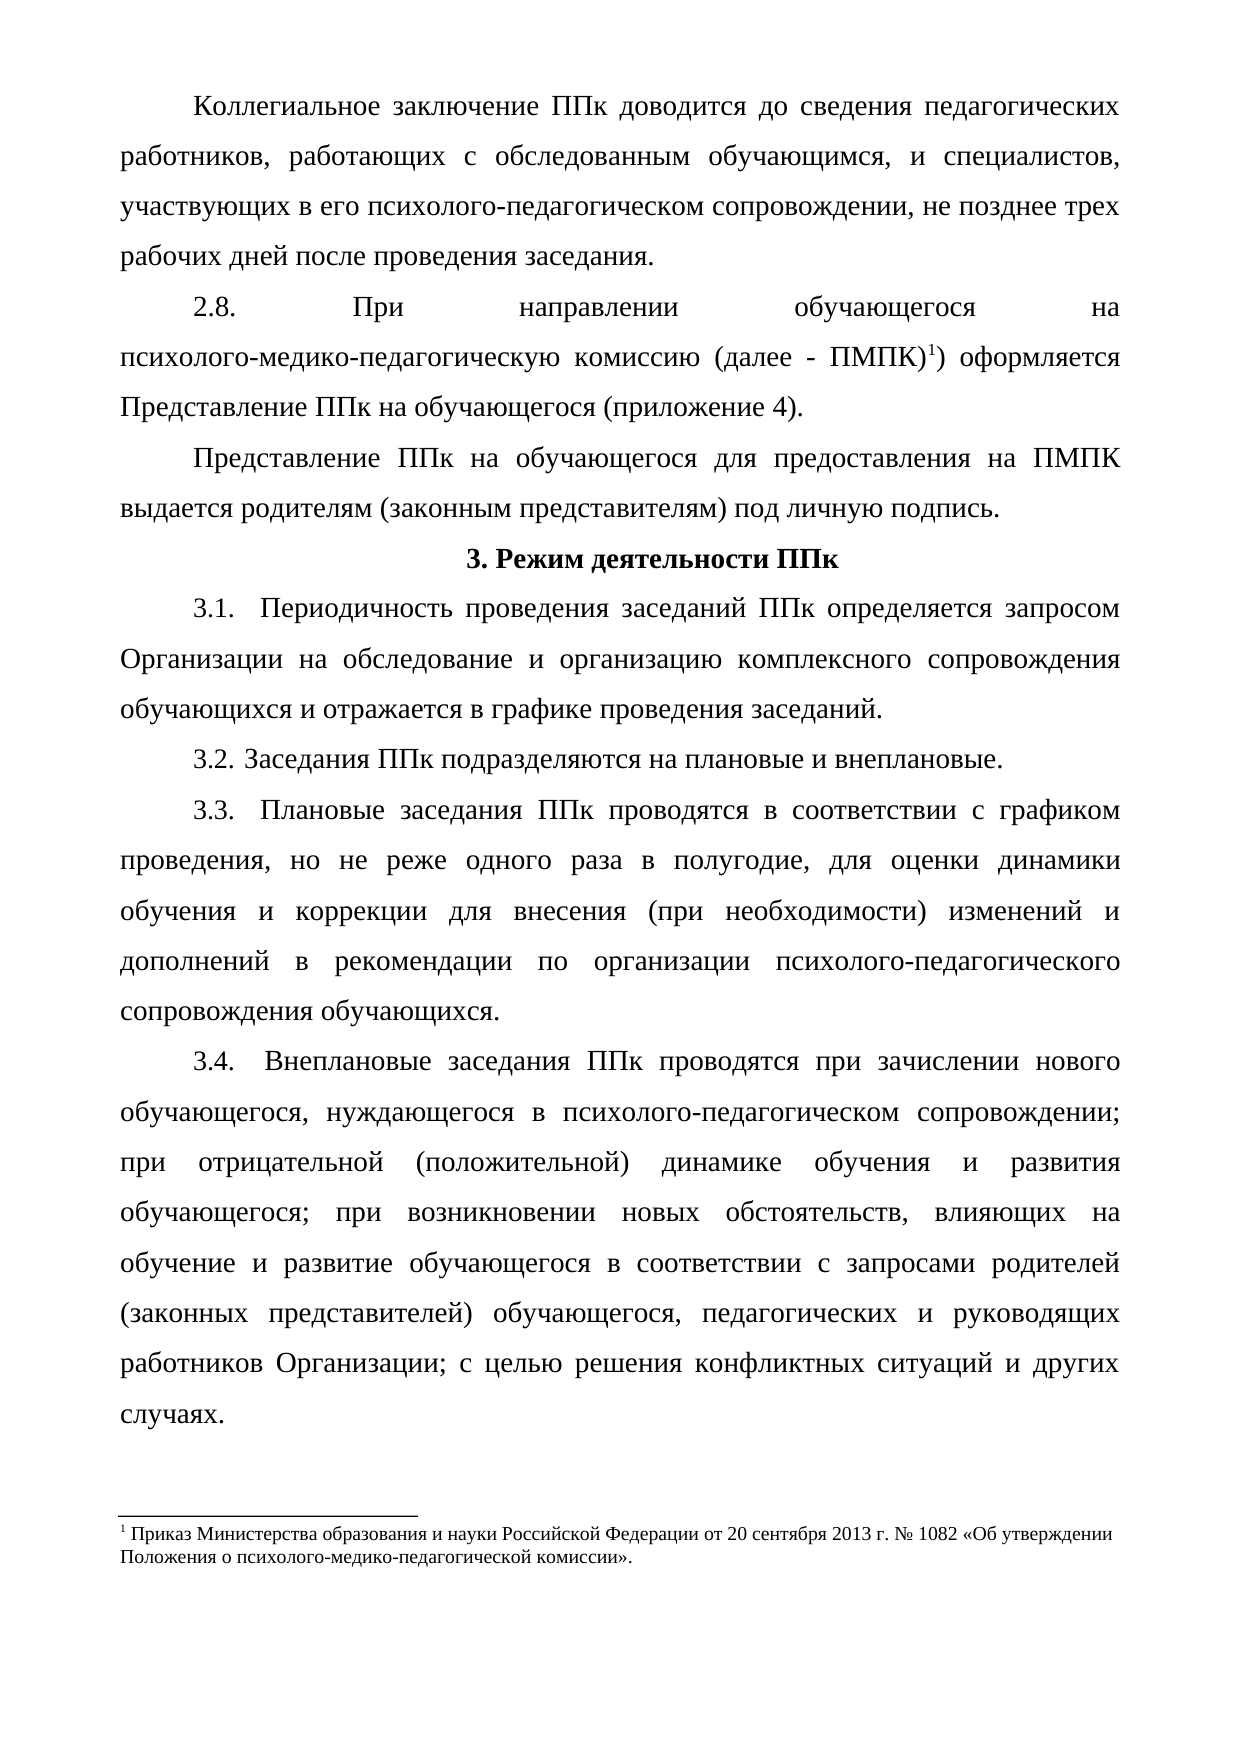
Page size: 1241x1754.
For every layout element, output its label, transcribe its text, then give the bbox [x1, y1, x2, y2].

list Плановые заседания ППк проводятся в соответствии с графиком проведения, но не реже одного раза в полугодие, для оценки динамики обучения и коррекции для внесения (при необходимости) изменений и дополнений в рекомендации по организации психолого-педагогического сопровождения обучающихся. [120, 792, 1121, 1027]
subtitle Режим деятельности ППк [466, 541, 1223, 574]
list Внеплановые заседания ППк проводятся при зачислении нового обучающегося, нуждающегося в психолого-педагогическом сопровождении; при отрицательной (положительной) динамике обучения и развития обучающегося; при возникновении новых обстоятельств, влияющих на обучение и развитие обучающегося в соответствии с запросами родителей (законных представителей) обучающегося, педагогических и руководящих работников Организации; с целью решения конфликтных ситуаций и других случаях. [120, 1043, 1120, 1429]
list При направлении обучающегося на психолого-медико-педагогическую комиссию (далее - ПМПК)1) оформляется Представление ППк на обучающегося (приложение 4). [120, 289, 1120, 423]
list Заседания ППк подразделяются на плановые и внеплановые. [193, 742, 1223, 775]
text 1 Приказ Министерства образования и науки Российской Федерации от 20 сентября 2013 г. № 1082 «Об утверждении Положения о психолого-медико-педагогической комиссии». [120, 1522, 1120, 1568]
text Представление ППк на обучающегося для предоставления на ПМПК выдается родителям (законным представителям) под личную подпись. [120, 440, 1120, 524]
text Коллегиальное заключение ППк доводится до сведения педагогических работников, работающих с обследованным обучающимся, и специалистов, участвующих в его психолого-педагогическом сопровождении, не позднее трех рабочих дней после проведения заседания. [120, 88, 1121, 272]
list Периодичность проведения заседаний ППк определяется запросом Организации на обследование и организацию комплексного сопровождения обучающихся и отражается в графике проведения заседаний. [120, 591, 1120, 725]
